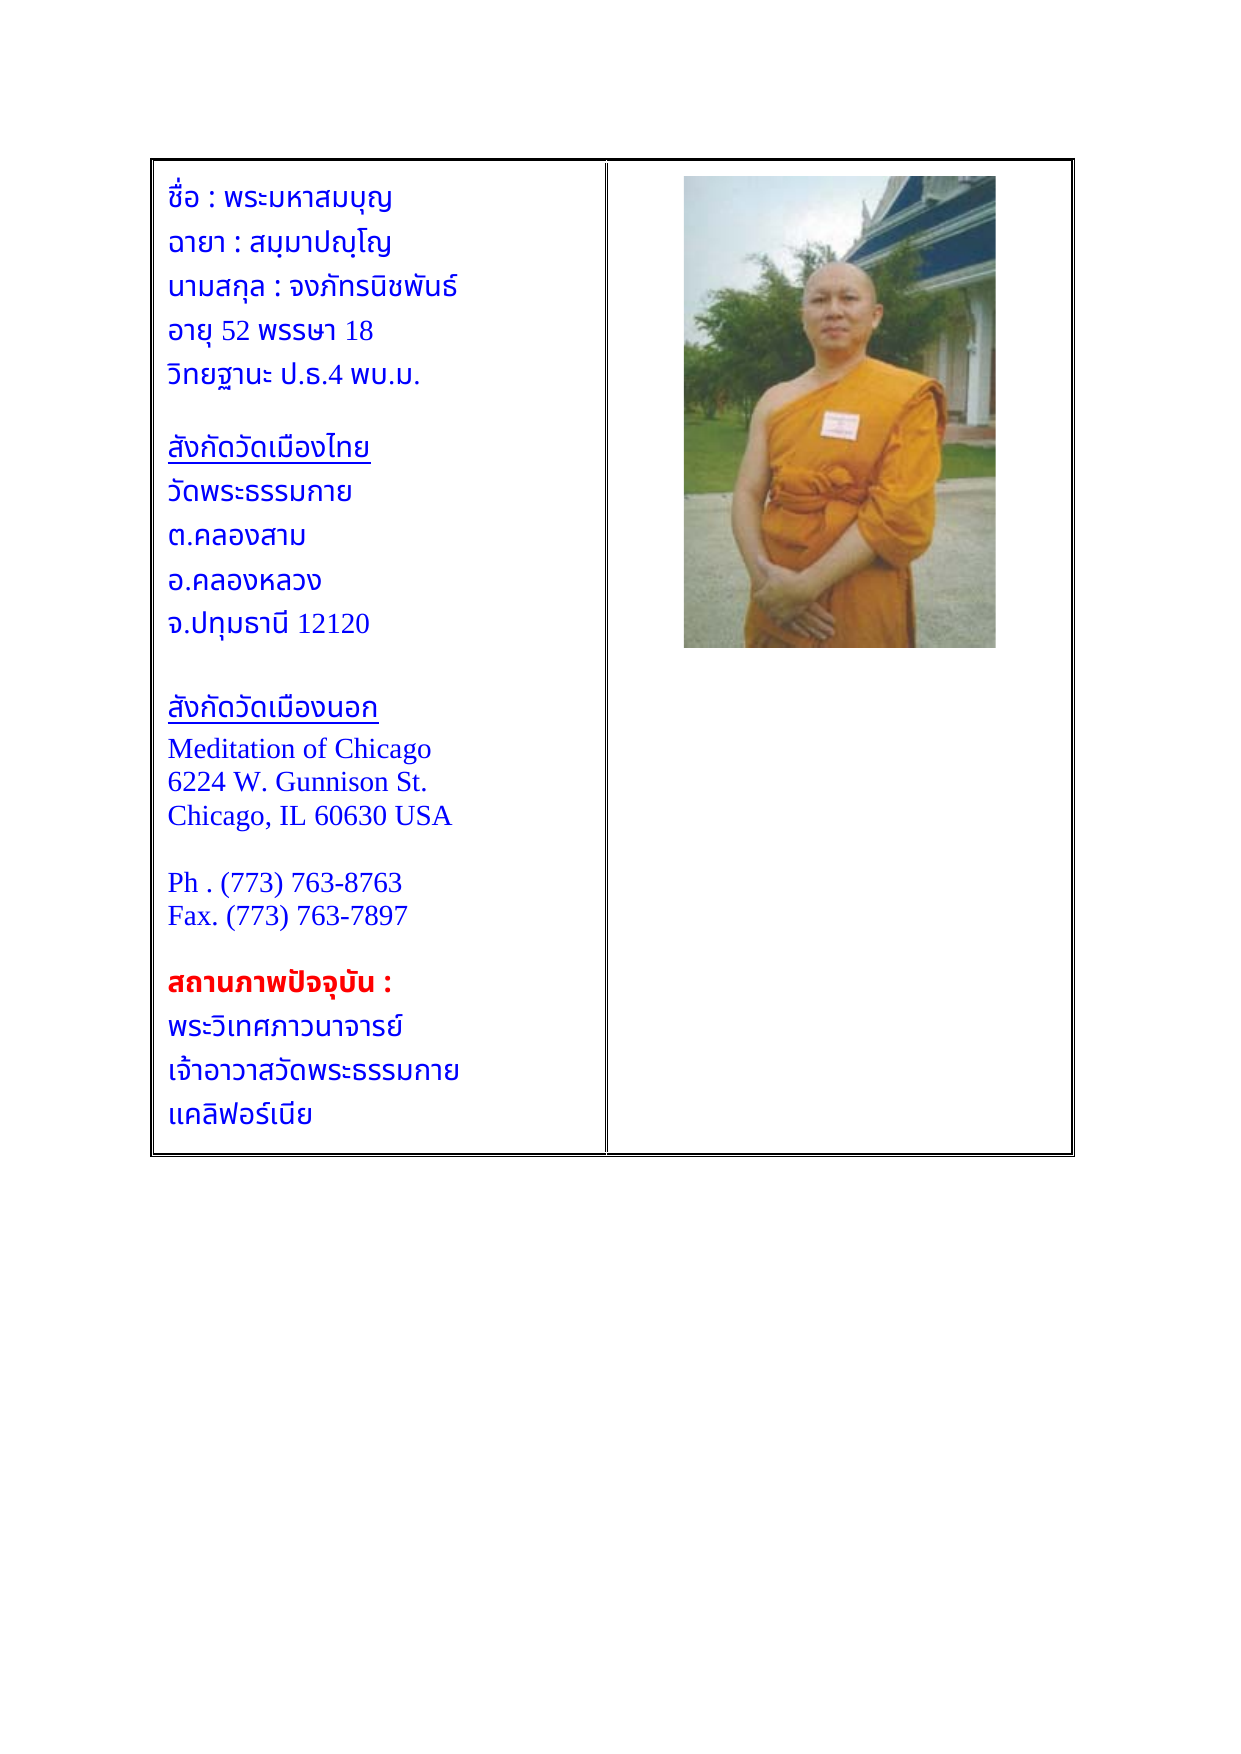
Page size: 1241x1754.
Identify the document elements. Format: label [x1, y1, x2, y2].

table_header [142, 150, 1082, 1164]
picture [683, 176, 996, 648]
